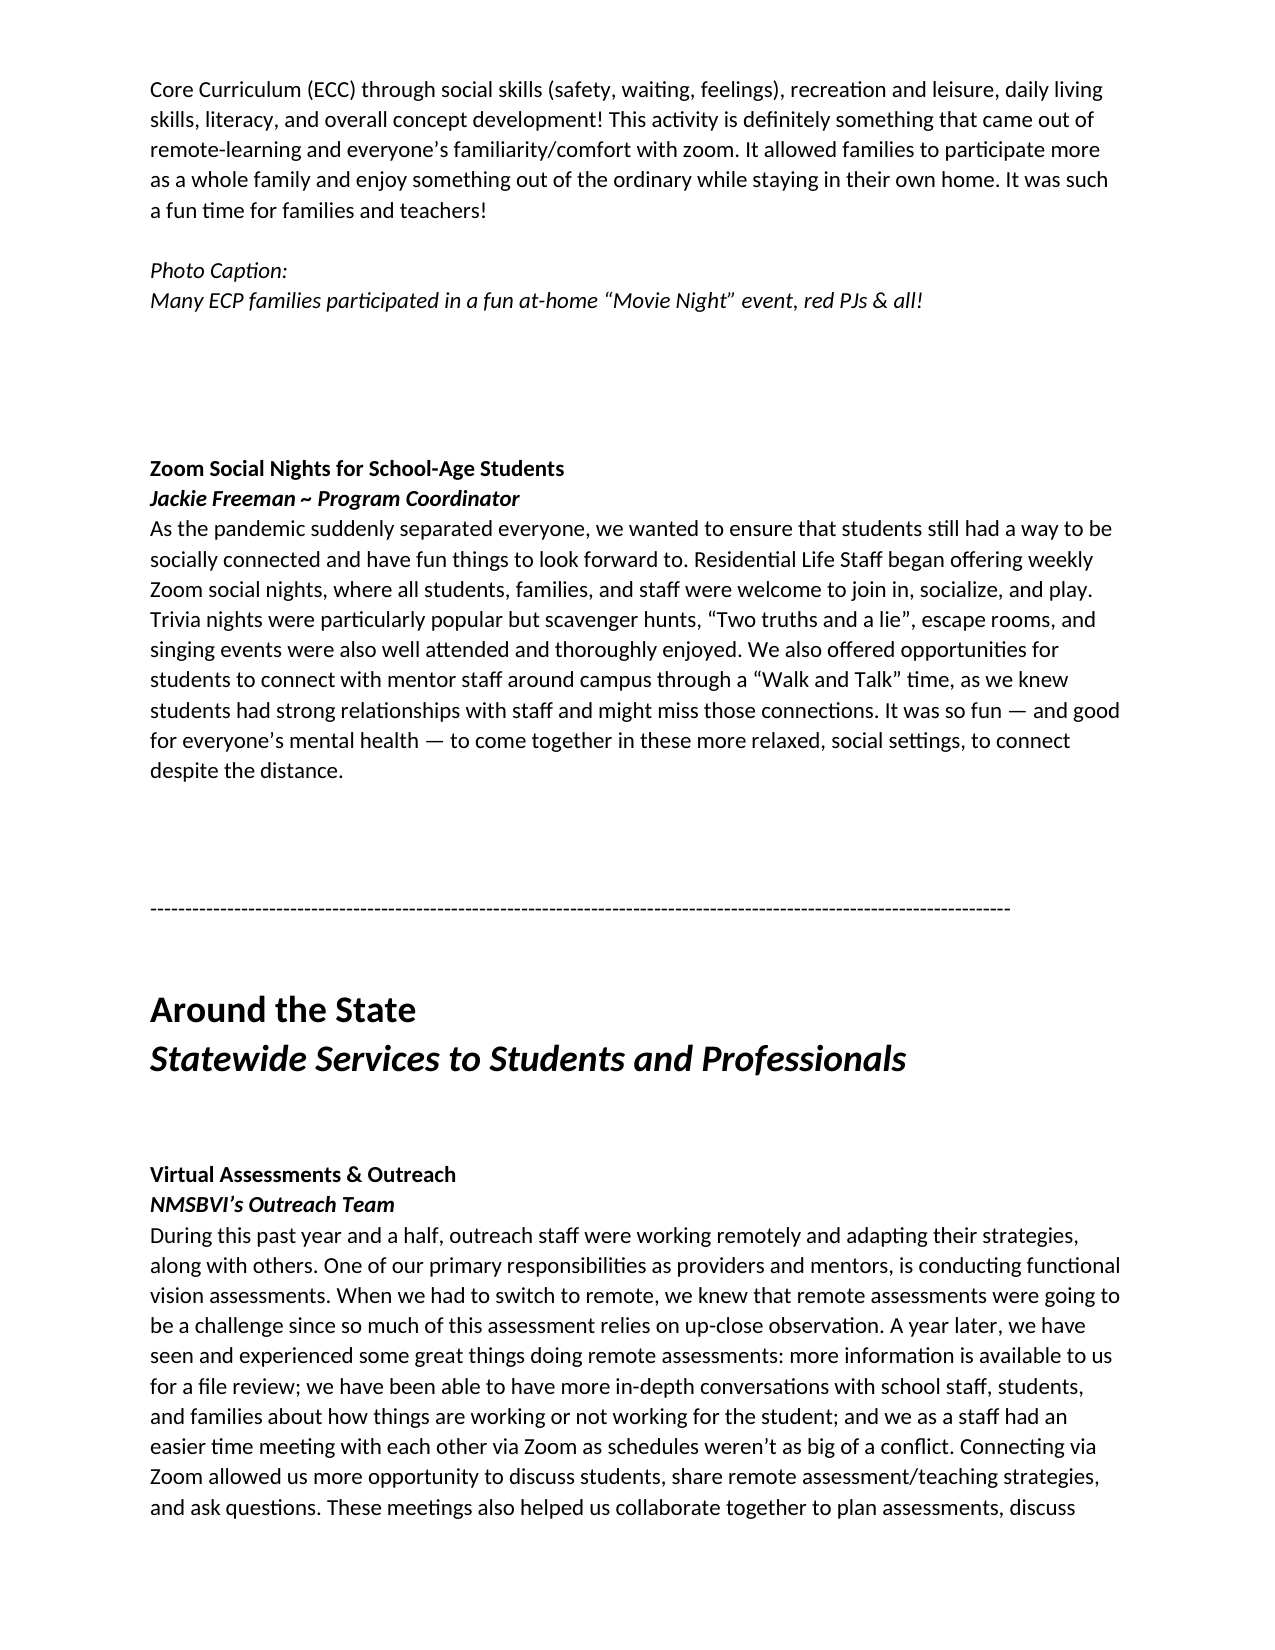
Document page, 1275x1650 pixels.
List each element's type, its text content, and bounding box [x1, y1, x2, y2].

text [150, 1160, 1125, 1521]
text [150, 75, 1125, 314]
text Zoom Social Nights for School-Age Students Jackie Freeman ~ Program Coordinator As the pandemic suddenly separated everyone, we wanted to ensure that students still had a way to be socially connected and have fun things to look forward to. Residential Life Staff began offering weekly Zoom social nights, where all students, families, and staff were welcome to join in, socialize, and play. Trivia nights were particularly popular but scavenger hunts, “Two truths and a lie”, escape rooms, and singing events were also well attended and thoroughly enjoyed. We also offered opportunities for students to connect with mentor staff around campus through a “Walk and Talk” time, as we knew students had strong relationships with staff and might miss those connections. It was so fun — and good for everyone’s mental health — to come together in these more relaxed, social settings, to connect despite the distance. [150, 333, 1125, 784]
text --------------------------------------------------------------------------------------------------------------------------- Around the State Statewide Services to Students and Professionals [150, 803, 1125, 1142]
